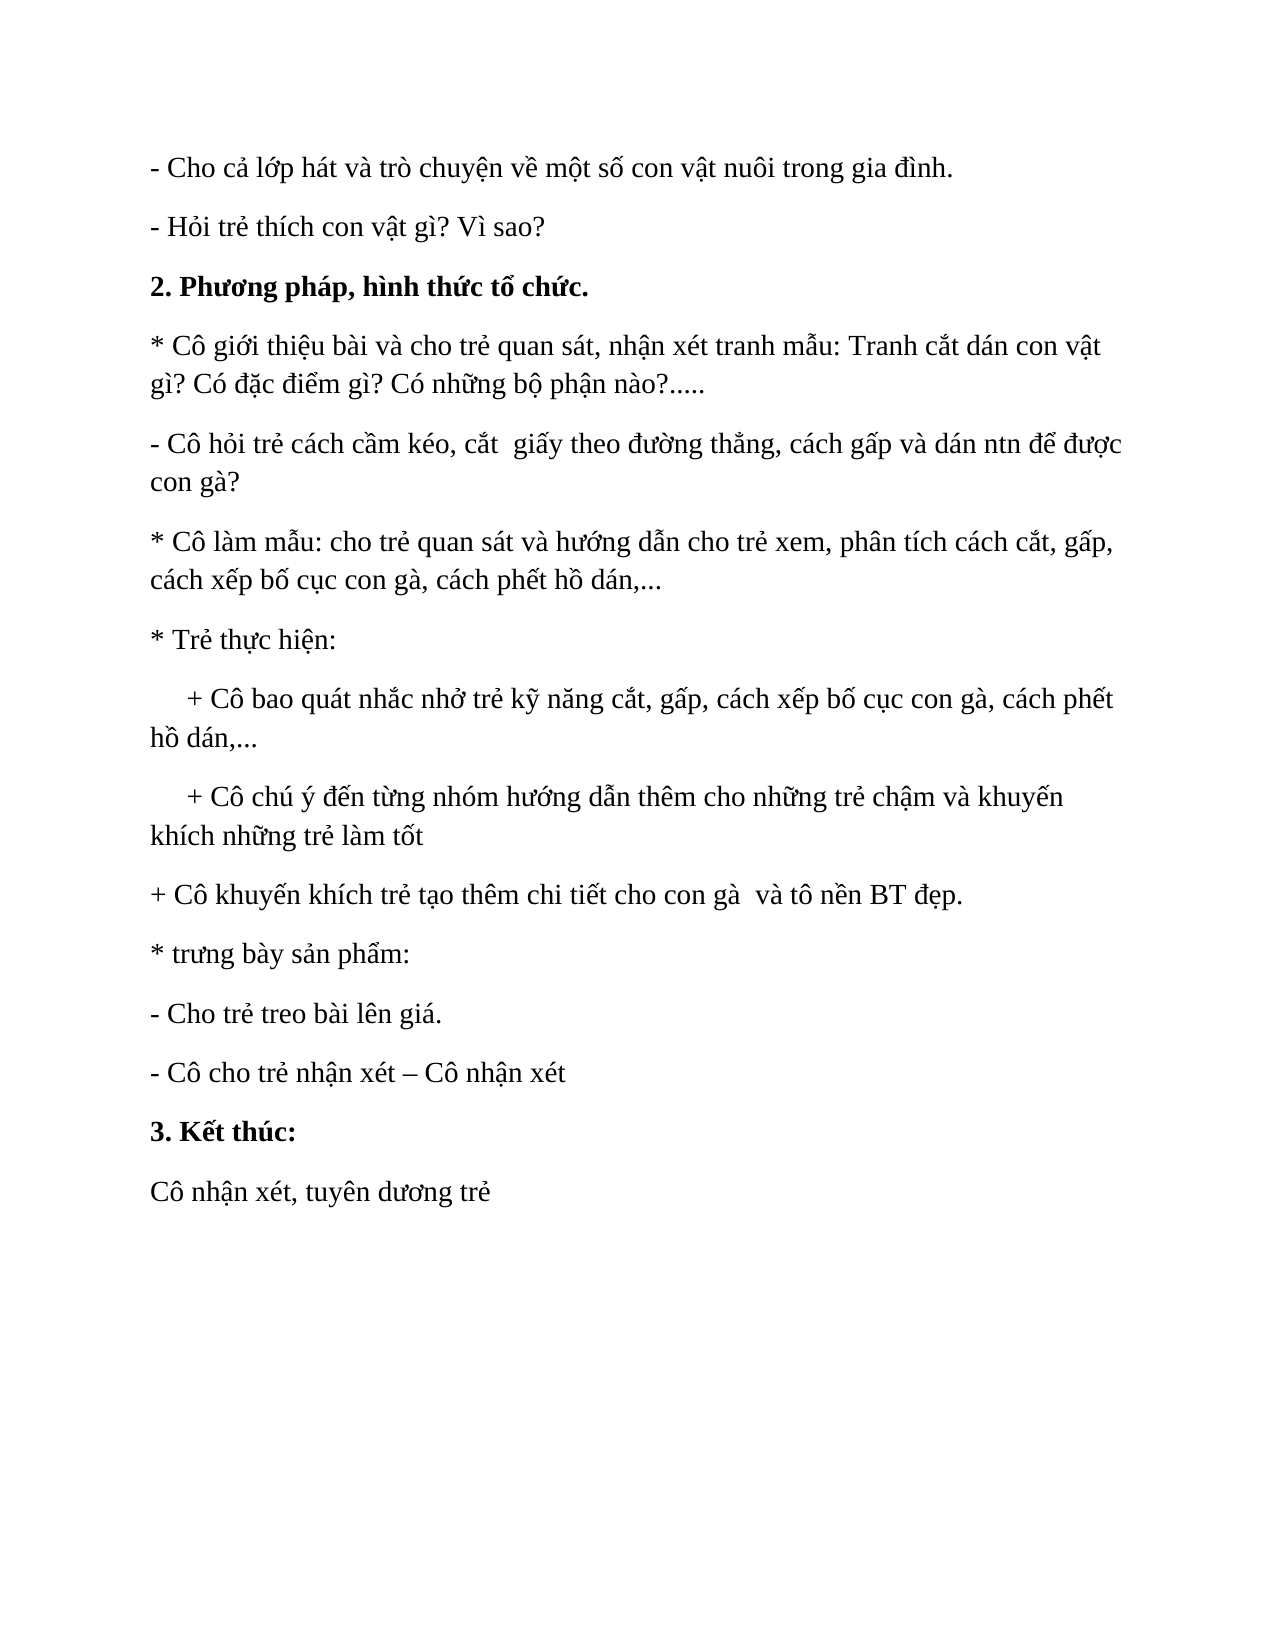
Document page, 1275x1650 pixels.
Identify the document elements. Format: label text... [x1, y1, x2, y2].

text * trưng bày sản phẩm: [150, 936, 1125, 970]
text * Trẻ thực hiện: [150, 622, 1125, 655]
text 3. Kết thúc: [150, 1114, 1125, 1148]
text - Cho trẻ treo bài lên giá. [150, 996, 1125, 1029]
text + Cô khuyến khích trẻ tạo thêm chi tiết cho con gà và tô nền BT đẹp. [150, 877, 1125, 911]
text - Cho cả lớp hát và trò chuyện về một số con vật nuôi trong gia đình. [150, 150, 1125, 183]
text - Cô hỏi trẻ cách cầm kéo, cắt giấy theo đường thẳng, cách gấp và dán ntn để được con gà? [150, 426, 1125, 498]
text 2. Phương pháp, hình thức tổ chức. [150, 269, 1125, 302]
text Cô nhận xét, tuyên dương trẻ [150, 1174, 1125, 1207]
text + Cô chú ý đến từng nhóm hướng dẫn thêm cho những trẻ chậm và khuyến khích những trẻ làm tốt [150, 779, 1125, 851]
text + Cô bao quát nhắc nhở trẻ kỹ năng cắt, gấp, cách xếp bố cục con gà, cách phết hồ dán,... [150, 681, 1125, 753]
text - Hỏi trẻ thích con vật gì? Vì sao? [150, 209, 1125, 243]
text * Cô giới thiệu bài và cho trẻ quan sát, nhận xét tranh mẫu: Tranh cắt dán con vật gì? Có đặc điểm gì? Có những bộ phận nào?..... [150, 328, 1125, 400]
text - Cô cho trẻ nhận xét – Cô nhận xét [150, 1055, 1125, 1089]
text * Cô làm mẫu: cho trẻ quan sát và hướng dẫn cho trẻ xem, phân tích cách cắt, gấp, cách xếp bố cục con gà, cách phết hồ dán,... [150, 524, 1125, 596]
